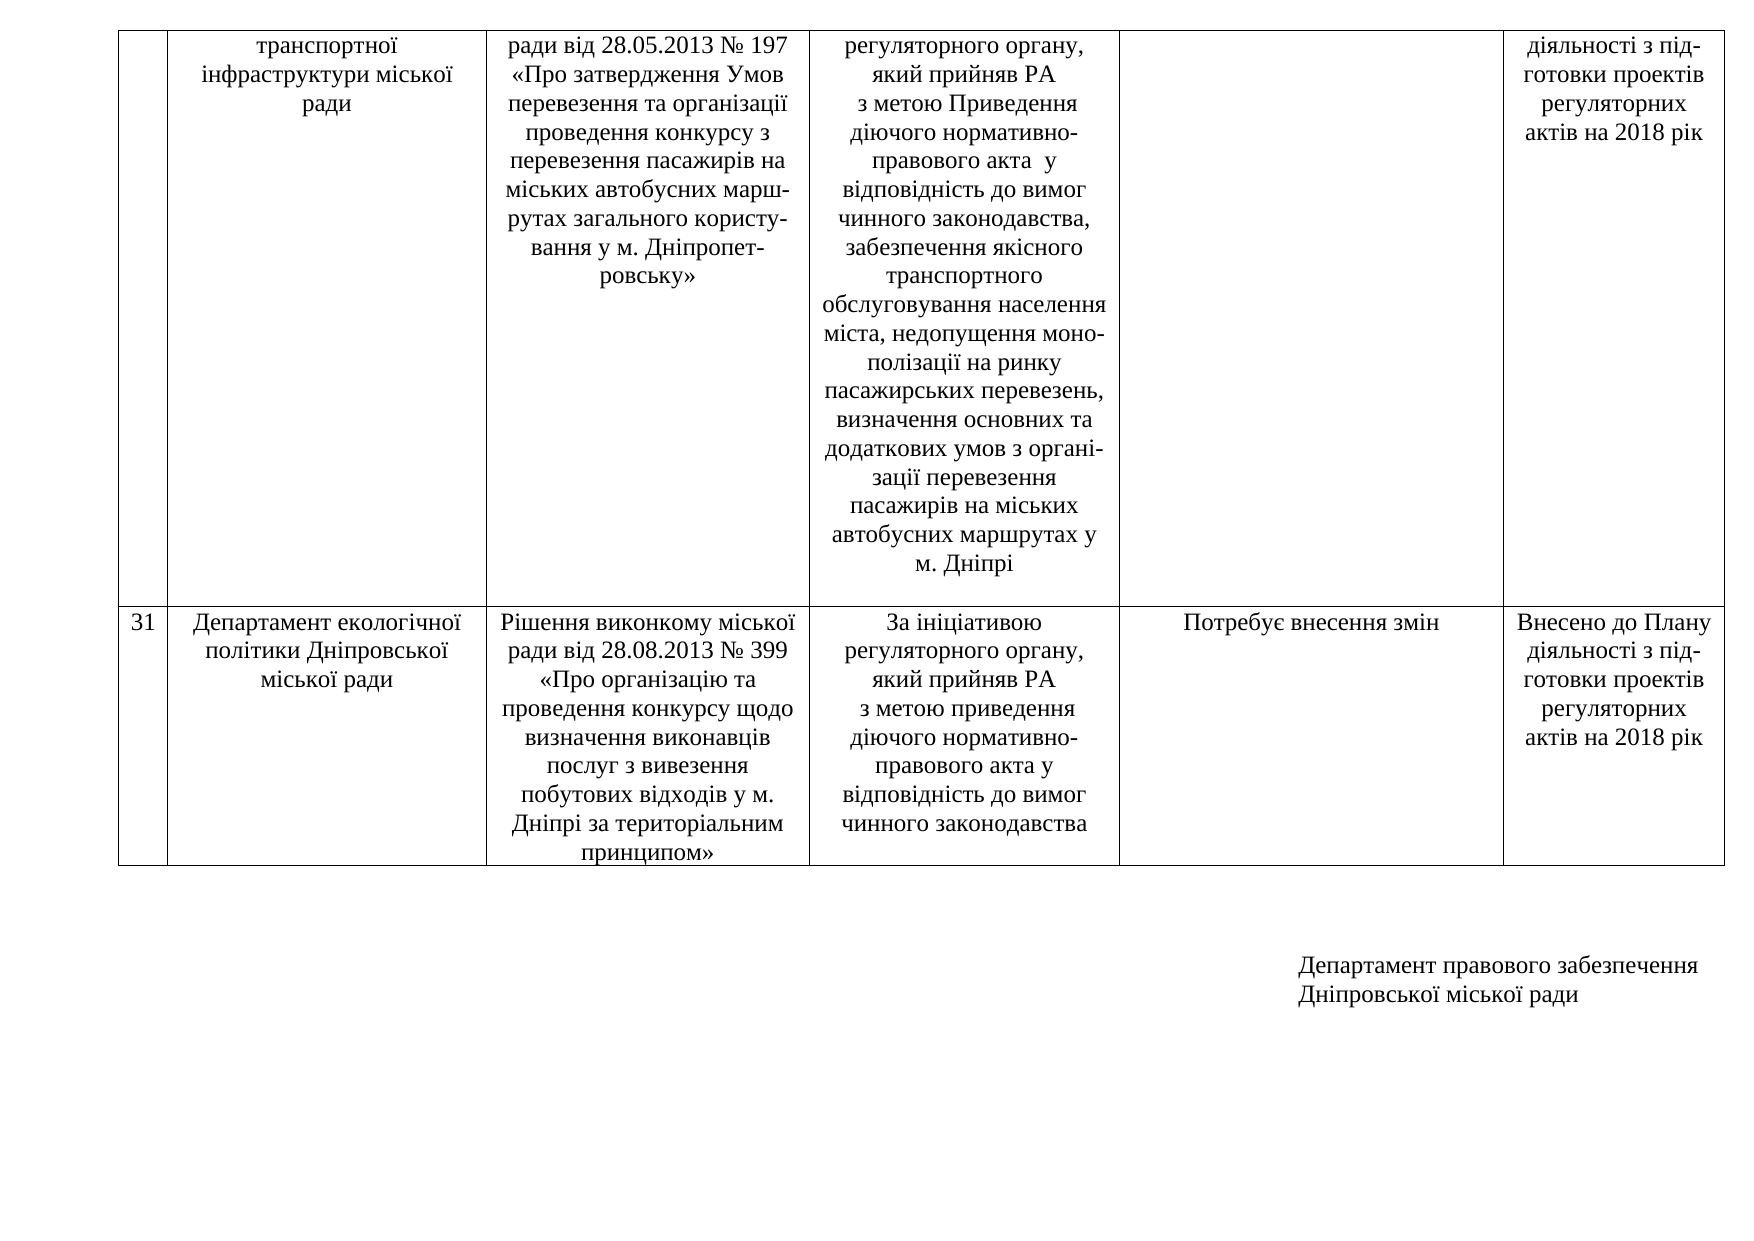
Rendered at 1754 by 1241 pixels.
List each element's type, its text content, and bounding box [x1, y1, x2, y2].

table_cell Потребує внесення змін [1120, 607, 1503, 865]
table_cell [810, 31, 1119, 606]
table_cell 30 [119, 31, 167, 606]
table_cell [1504, 31, 1724, 606]
table_cell Рішення виконкому міської ради від 28.08.2013 № 399 «Про організацію та проведення конкурсу щодо визначення виконавців послуг з вивезення побутових відходів у м. Дніпрі за територіальним принципом» [487, 607, 809, 865]
text Дніпровської міської ради [1224, 979, 1706, 1008]
table_cell За ініціативою регуляторного органу, який прийняв РА з метою приведення діючого нормативно-правового акта у відповідність до вимог чинного законодавства [810, 607, 1119, 865]
table_cell Внесено до Плану діяльності з під-готовки проектів регуляторних актів на 2018 рік [1504, 607, 1724, 865]
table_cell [487, 31, 809, 606]
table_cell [1120, 31, 1503, 606]
table_cell 31 [119, 607, 167, 865]
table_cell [168, 31, 486, 606]
table_cell Департамент екологічної політики Дніпровської міської ради [168, 607, 486, 865]
text Департамент правового забезпечення [1224, 950, 1706, 979]
